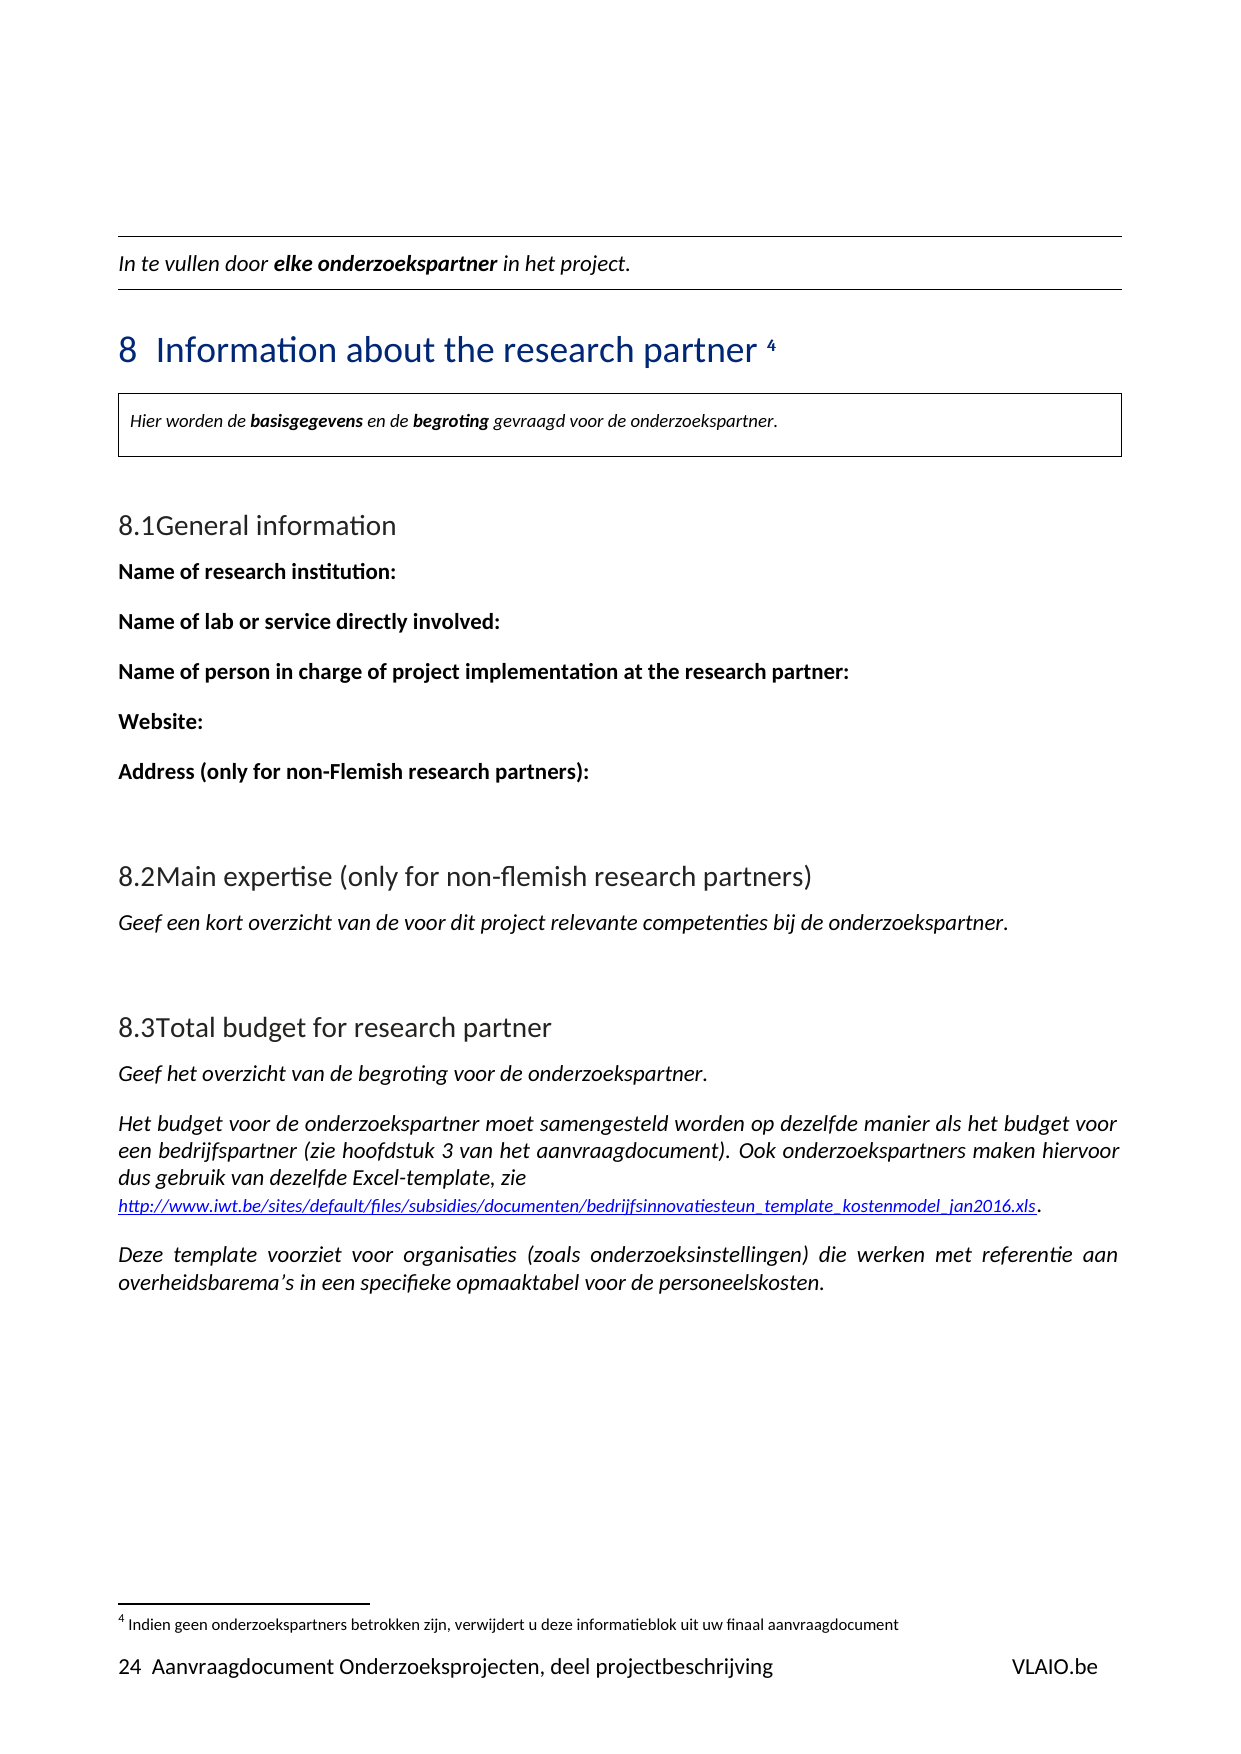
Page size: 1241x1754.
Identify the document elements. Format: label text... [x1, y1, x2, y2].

list General information [118, 507, 1122, 543]
text Name of lab or service directly involved: [118, 608, 1122, 635]
list Main expertise (only for non-flemish research partners) [118, 858, 1122, 894]
text Geef het overzicht van de begroting voor de onderzoekspartner. [118, 1060, 1122, 1087]
text http://www.iwt.be/sites/default/files/subsidies/documenten/bedrijfsinnovatiesteun_template_kostenmodel_jan2016.xls. [118, 1191, 1122, 1218]
text Geef een kort overzicht van de voor dit project relevante competenties bij de onderzoekspartner. [118, 909, 1122, 936]
text In te vullen door elke onderzoekspartner in het project. [118, 237, 1122, 289]
text Deze template voorziet voor organisaties (zoals onderzoeksinstellingen) die werken met referentie aan overheidsbarema’s in een specifieke opmaaktabel voor de personeelskosten. [118, 1241, 1122, 1295]
list Information about the research partner [118, 340, 1122, 367]
text Address (only for non-Flemish research partners): [118, 758, 1122, 785]
text Website: [118, 708, 1122, 735]
text Name of research institution: [118, 558, 1122, 585]
text Het budget voor de onderzoekspartner moet samengesteld worden op dezelfde manier als het budget voor een bedrijfspartner (zie hoofdstuk 3 van het aanvraagdocument). Ook onderzoekspartners maken hiervoor dus gebruik van dezelfde Excel-template, zie [118, 1110, 1122, 1191]
table_header Hier worden de basisgegevens en de begroting gevraagd voor de onderzoekspartner. [119, 394, 1121, 456]
list Total budget for research partner [118, 1009, 1122, 1044]
text Name of person in charge of project implementation at the research partner: [118, 658, 1122, 685]
